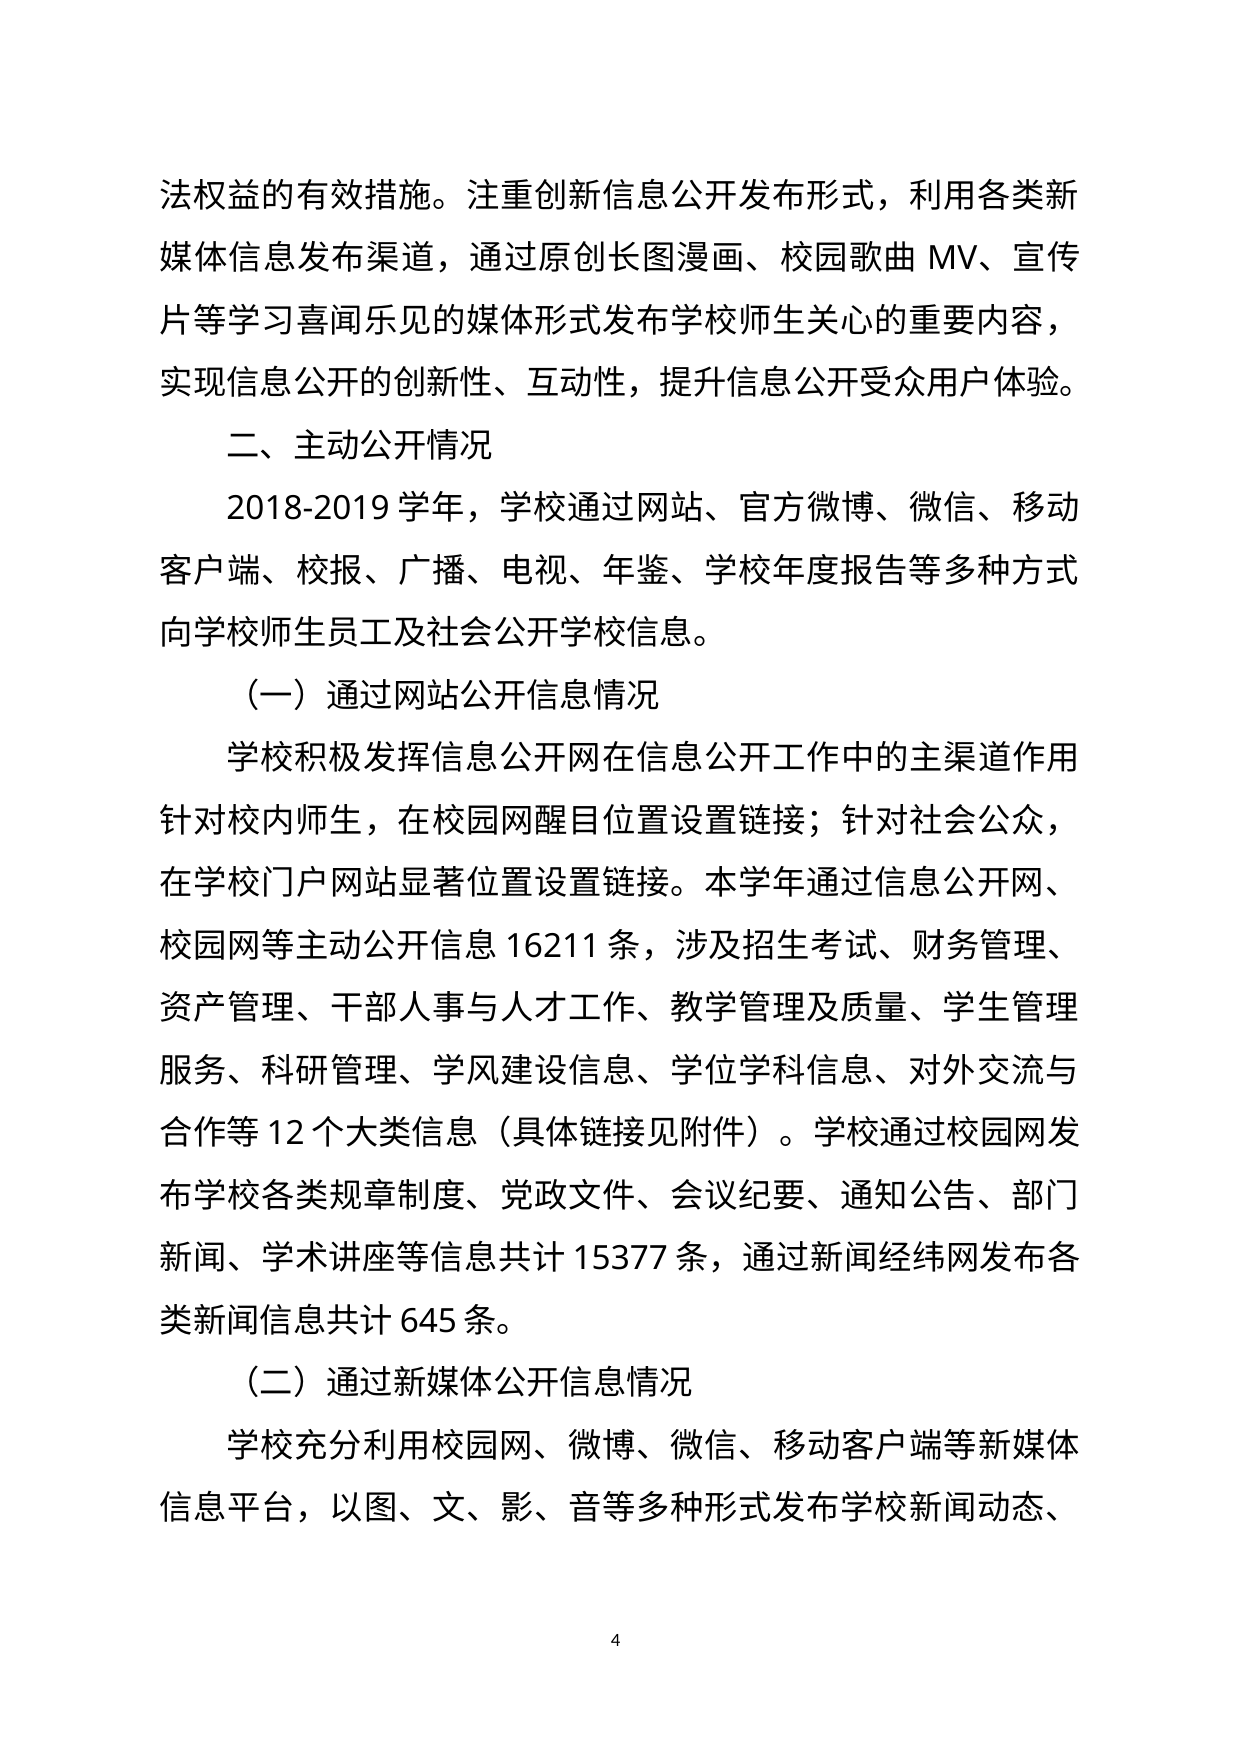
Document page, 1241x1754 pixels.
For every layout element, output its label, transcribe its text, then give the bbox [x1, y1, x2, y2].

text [159, 157, 1081, 407]
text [159, 1407, 1081, 1532]
text 学校积极发挥信息公开网在信息公开工作中的主渠道作用，针对校内师生，在校园网醒目位置设置链接；针对社会公众，在学校门户网站显著位置设置链接。本学年通过信息公开网、校园网等主动公开信息16211条，涉及招生考试、财务管理、资产管理、干部人事与人才工作、教学管理及质量、学生管理服务、科研管理、学风建设信息、学位学科信息、对外交流与合作等12个大类信息（具体链接见附件）。学校通过校园网发布学校各类规章制度、党政文件、会议纪要、通知公告、部门新闻、学术讲座等信息共计15377条，通过新闻经纬网发布各类新闻信息共计645条。 [159, 720, 1081, 1345]
text （二）通过新媒体公开信息情况 [159, 1345, 1081, 1407]
text 2018-2019学年，学校通过网站、官方微博、微信、移动客户端、校报、广播、电视、年鉴、学校年度报告等多种方式向学校师生员工及社会公开学校信息。 [159, 470, 1081, 657]
text （一）通过网站公开信息情况 [159, 657, 1081, 720]
text 二、主动公开情况 [159, 407, 1081, 470]
